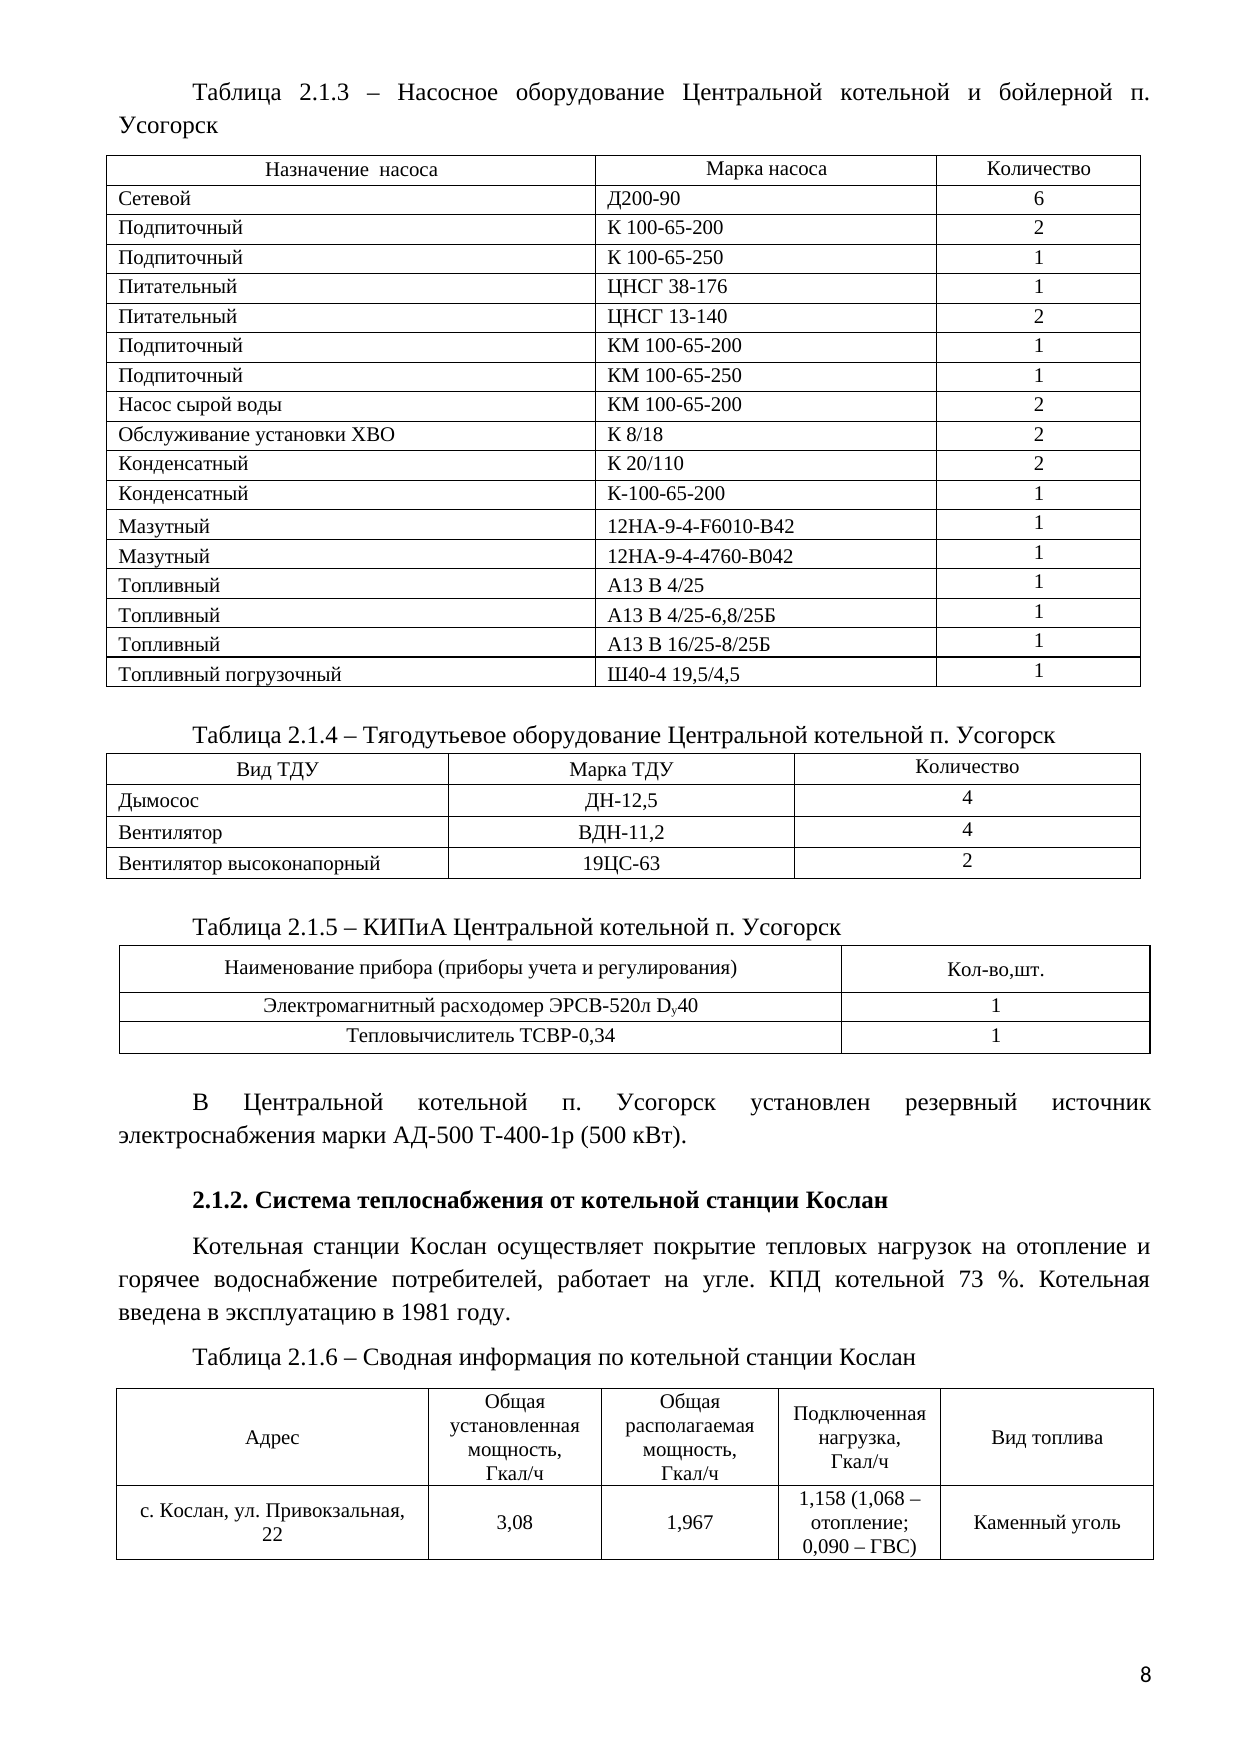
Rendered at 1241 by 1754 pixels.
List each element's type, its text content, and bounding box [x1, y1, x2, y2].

table_cell с. Кослан, ул. Привокзальная, 22 [117, 1486, 428, 1558]
table_cell А13 В 4/25 [596, 569, 936, 597]
table_cell Подпиточный [107, 333, 595, 362]
table_cell КМ 100-65-200 [596, 392, 936, 421]
table_cell ВДН-11,2 [449, 817, 794, 847]
table_header Количество [937, 156, 1140, 185]
table_cell Обслуживание установки ХВО [107, 422, 595, 450]
table_cell Топливный погрузочный [107, 658, 595, 686]
table_cell КМ 100-65-250 [596, 363, 936, 391]
table_cell Электромагнитный расходомер ЭРСВ-520л Dy40 [120, 993, 841, 1021]
table_cell 2 [937, 215, 1140, 244]
table_cell 2 [937, 451, 1140, 479]
table_cell Мазутный [107, 510, 595, 538]
text Таблица 2.1.4 – Тягодутьевое оборудование Центральной котельной п. Усогорск [118, 720, 1152, 749]
table_cell 6 [937, 186, 1140, 214]
table_cell 1 [937, 658, 1140, 686]
table_header Количество [795, 754, 1140, 784]
table_cell Конденсатный [107, 481, 595, 509]
table_cell 1 [937, 540, 1140, 568]
table_cell Подпиточный [107, 215, 595, 244]
table_cell Мазутный [107, 540, 595, 568]
table_cell К 8/18 [596, 422, 936, 450]
table_header Адрес [117, 1389, 428, 1485]
table_cell К 100-65-250 [596, 245, 936, 273]
table_cell А13 В 16/25-8/25Б [596, 628, 936, 656]
table_cell Сетевой [107, 186, 595, 214]
table_cell 2 [937, 392, 1140, 421]
text В Центральной котельной п. Усогорск установлен резервный источник электроснабжения марки АД-500 Т-400-1р (500 кВт). [118, 1087, 1152, 1149]
table_cell 1 [937, 628, 1140, 656]
table_cell КМ 100-65-200 [596, 333, 936, 362]
table_cell 19ЦС-63 [449, 848, 794, 878]
table_cell Топливный [107, 599, 595, 627]
table_header Вид ТДУ [107, 754, 448, 784]
table_cell 4 [795, 785, 1140, 816]
table_cell 1 [937, 333, 1140, 362]
table_cell Вентилятор высоконапорный [107, 848, 448, 878]
table_cell 2 [937, 422, 1140, 450]
table_header Общая располагаемая мощность, Гкал/ч [602, 1389, 778, 1485]
table_cell Д200-90 [596, 186, 936, 214]
text Котельная станции Кослан осуществляет покрытие тепловых нагрузок на отопление и горячее водоснабжение потребителей, работает на угле. КПД котельной 73 %. Котельная введена в эксплуатацию в 1981 году. [118, 1231, 1152, 1326]
table_cell 1 [937, 245, 1140, 273]
table_cell 1 [937, 569, 1140, 597]
table_cell Насос сырой воды [107, 392, 595, 421]
table_cell 12НА-9-4-F6010-В42 [596, 510, 936, 538]
table_cell Ш40-4 19,5/4,5 [596, 658, 936, 686]
table_cell Дымосос [107, 785, 448, 816]
table_cell 12НА-9-4-4760-В042 [596, 540, 936, 568]
table_cell 1 [842, 1022, 1149, 1053]
table_cell 2 [937, 304, 1140, 332]
table_cell ДН-12,5 [449, 785, 794, 816]
table_cell К 100-65-200 [596, 215, 936, 244]
table_cell Подпиточный [107, 245, 595, 273]
table_cell Конденсатный [107, 451, 595, 479]
table_cell Топливный [107, 628, 595, 656]
table_header Кол-во,шт. [842, 946, 1149, 992]
table_header Наименование прибора (приборы учета и регулирования) [120, 946, 841, 992]
table_header Вид топлива [941, 1389, 1153, 1485]
table_cell Тепловычислитель ТСВР-0,34 [120, 1022, 841, 1053]
table_cell ЦНСГ 38-176 [596, 274, 936, 303]
table_cell 1 [937, 363, 1140, 391]
table_cell 1 [937, 481, 1140, 509]
table_cell ЦНСГ 13-140 [596, 304, 936, 332]
table_cell Каменный уголь [941, 1486, 1153, 1558]
text Таблица 2.1.5 – КИПиА Центральной котельной п. Усогорск [118, 912, 1152, 941]
table_cell Подпиточный [107, 363, 595, 391]
table_cell А13 В 4/25-6,8/25Б [596, 599, 936, 627]
table_cell 1 [937, 599, 1140, 627]
table_cell 1 [842, 993, 1149, 1021]
table_cell К-100-65-200 [596, 481, 936, 509]
table_header Назначение насоса [107, 156, 595, 185]
table_header Подключенная нагрузка, Гкал/ч [779, 1389, 940, 1485]
table_cell 2 [795, 848, 1140, 878]
table_cell Топливный [107, 569, 595, 597]
subtitle 2.1.2. Система теплоснабжения от котельной станции Кослан [118, 1185, 1152, 1214]
table_cell 4 [795, 817, 1140, 847]
table_cell Питательный [107, 304, 595, 332]
table_cell 1 [937, 510, 1140, 538]
text Таблица 2.1.3 – Насосное оборудование Центральной котельной и бойлерной п. Усогорск [118, 77, 1152, 138]
text Таблица 2.1.6 – Сводная информация по котельной станции Кослан [118, 1342, 1152, 1371]
table_cell Вентилятор [107, 817, 448, 847]
table_header Марка ТДУ [449, 754, 794, 784]
table_cell 1,158 (1,068 – отопление; 0,090 – ГВС) [779, 1486, 940, 1558]
table_header Общая установленная мощность, Гкал/ч [429, 1389, 601, 1485]
table_header Марка насоса [596, 156, 936, 185]
table_cell 1 [937, 274, 1140, 303]
table_cell К 20/110 [596, 451, 936, 479]
table_cell 1,967 [602, 1486, 778, 1558]
table_cell 3,08 [429, 1486, 601, 1558]
table_cell Питательный [107, 274, 595, 303]
